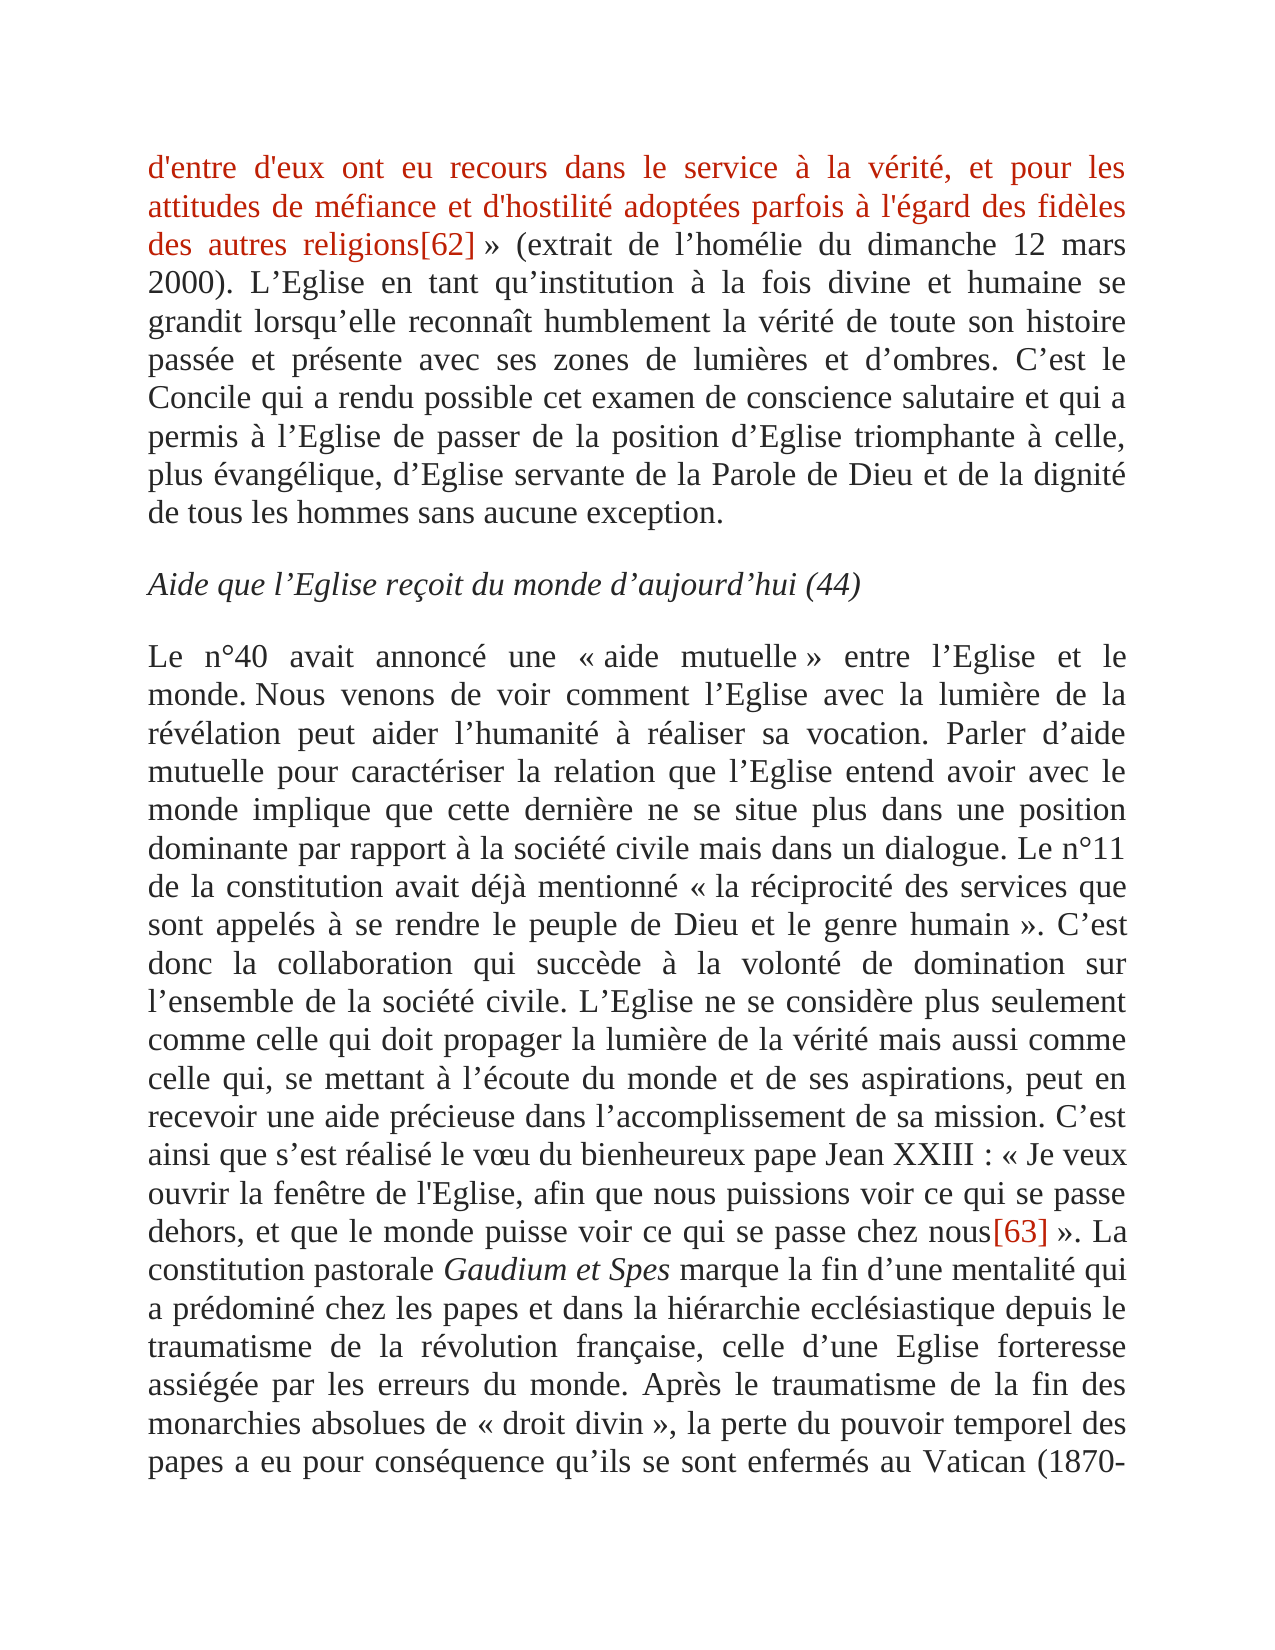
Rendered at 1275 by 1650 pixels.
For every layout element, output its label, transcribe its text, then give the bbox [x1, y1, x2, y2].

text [148, 636, 1127, 1480]
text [148, 148, 1127, 531]
text Aide que l’Eglise reçoit du monde d’aujourd’hui (44) [148, 564, 1127, 603]
